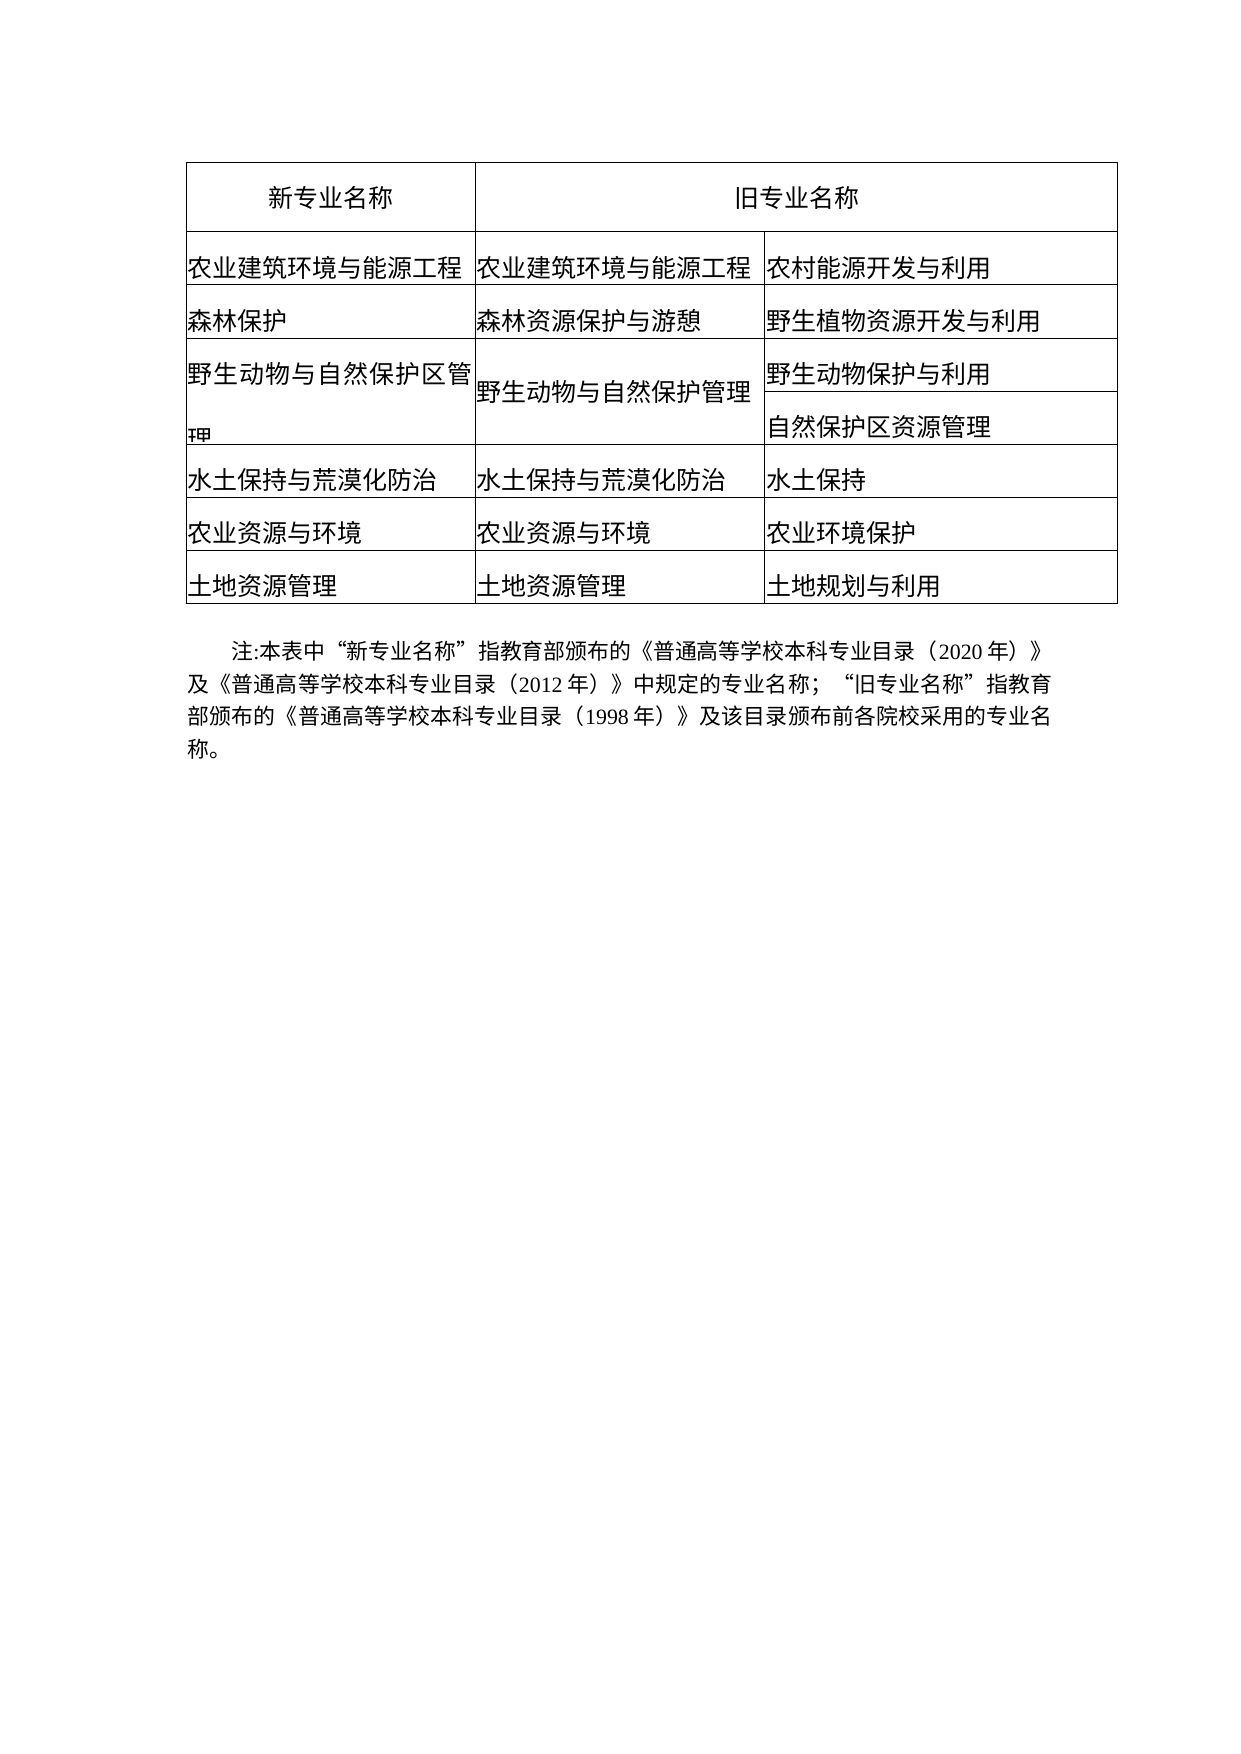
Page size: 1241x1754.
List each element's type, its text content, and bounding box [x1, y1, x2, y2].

table_cell 土地资源管理 [476, 551, 764, 603]
table_header 新专业名称 [187, 163, 475, 231]
table_cell 农业资源与环境 [187, 498, 475, 550]
table_cell 农村能源开发与利用 [765, 232, 1117, 284]
table_cell 森林资源保护与游憩 [476, 285, 764, 337]
table_cell 土地资源管理 [187, 551, 475, 603]
table_cell 水土保持与荒漠化防治 [187, 445, 475, 497]
table_cell 农业环境保护 [765, 498, 1117, 550]
table_cell 农业建筑环境与能源工程 [476, 232, 764, 284]
table_cell 农业资源与环境 [476, 498, 764, 550]
table_cell 自然保护区资源管理 [765, 392, 1117, 444]
table_cell 森林保护 [187, 285, 475, 337]
table_cell 野生动物保护与利用 [765, 339, 1117, 391]
table_cell 野生植物资源开发与利用 [765, 285, 1117, 337]
table_cell 野生动物与自然保护管理 [476, 339, 764, 444]
table_cell 土地规划与利用 [765, 551, 1117, 603]
table_cell 野生动物与自然保护区管理 [187, 339, 475, 444]
table_cell 农业建筑环境与能源工程 [187, 232, 475, 284]
text 注:本表中“新专业名称”指教育部颁布的《普通高等学校本科专业目录（2020年）》及《普通高等学校本科专业目录（2012年）》中规定的专业名称；“旧专业名称”指教育部颁布的《普通高等学校本科专业目录（1998年）》及该目录颁布前各院校采用的专业名称。 [187, 634, 1053, 764]
table_cell 水土保持与荒漠化防治 [476, 445, 764, 497]
table_header 旧专业名称 [476, 163, 1117, 231]
table_cell 水土保持 [765, 445, 1117, 497]
